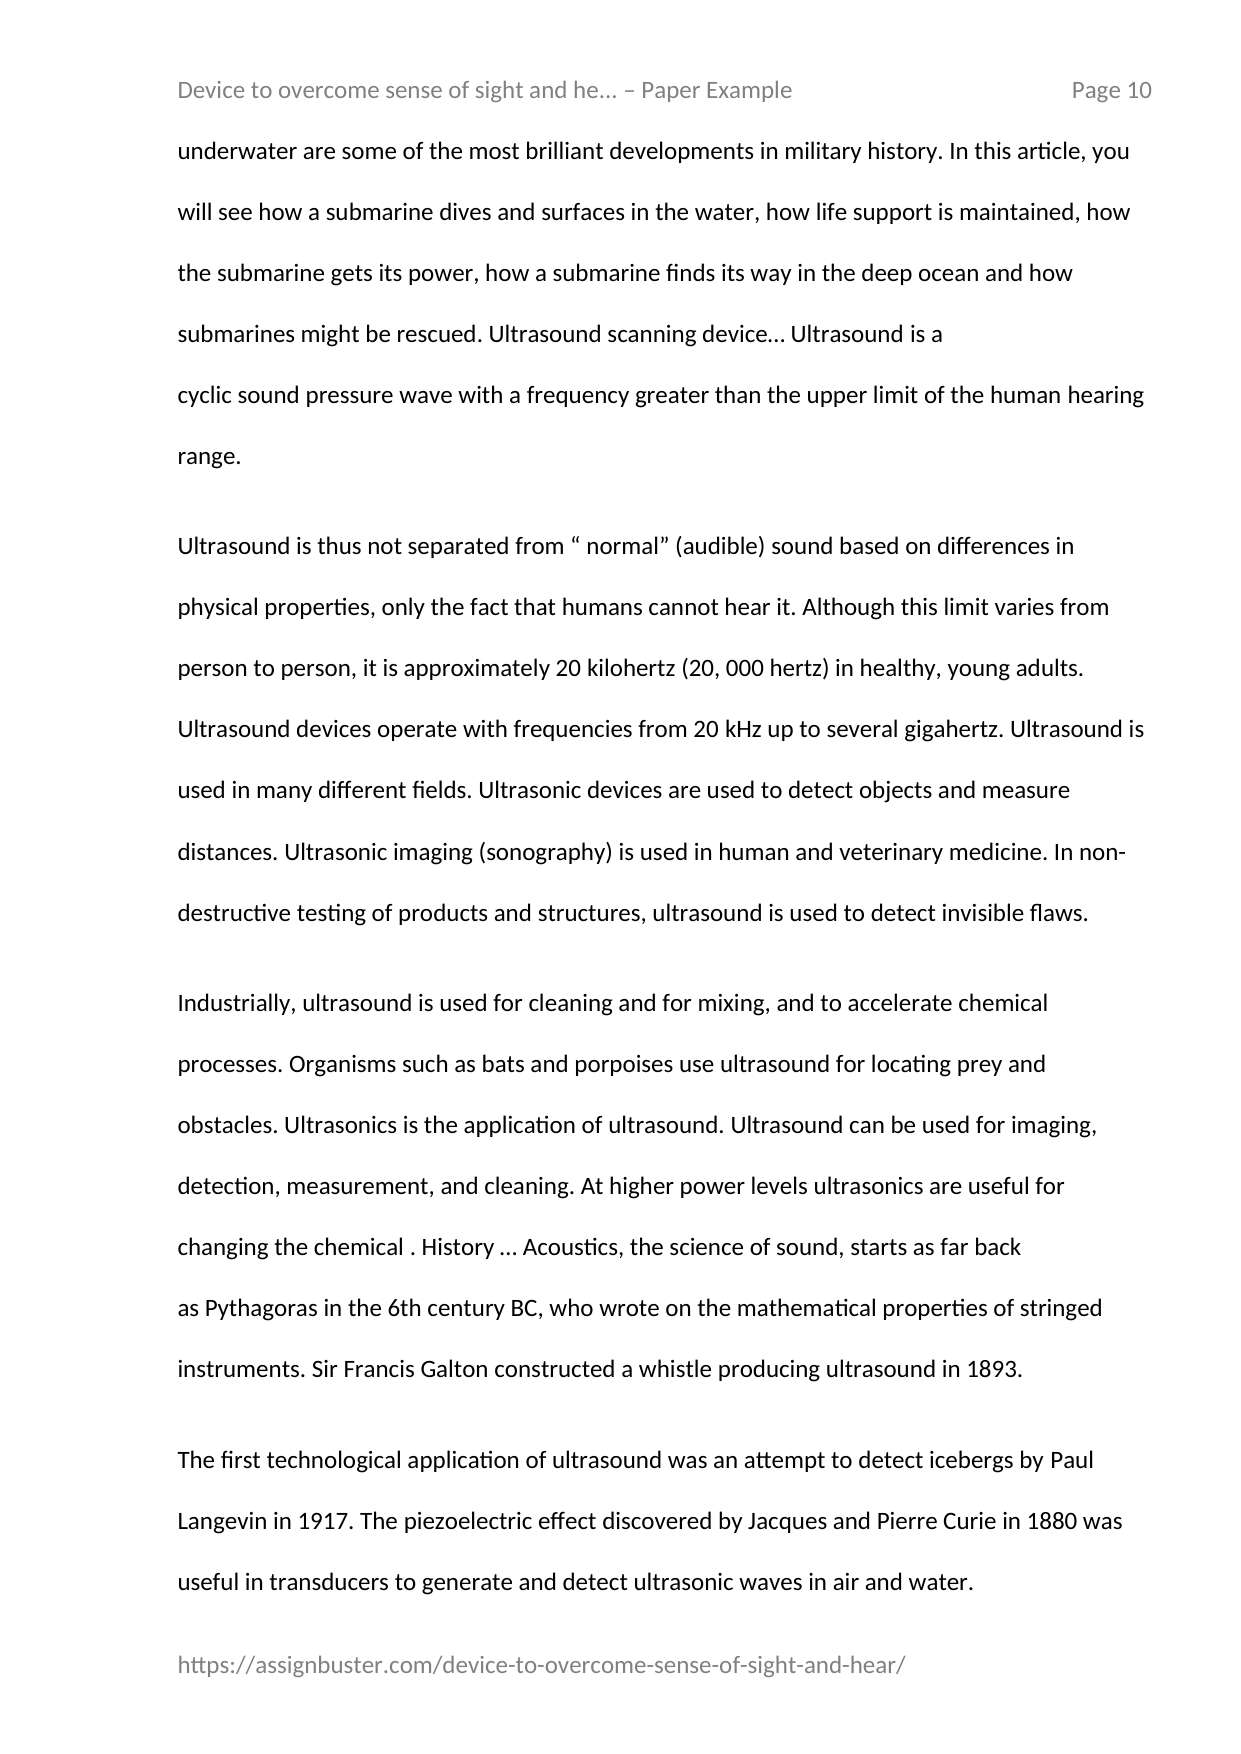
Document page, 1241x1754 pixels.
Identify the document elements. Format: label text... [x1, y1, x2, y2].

text Ultrasound is thus not separated from “ normal” (audible) sound based on differences in physical properties, only the fact that humans cannot hear it. Although this limit varies from person to person, it is approximately 20 kilohertz (20, 000 hertz) in healthy, young adults. Ultrasound devices operate with frequencies from 20 kHz up to several gigahertz. Ultrasound is used in many different fields. Ultrasonic devices are used to detect objects and measure distances. Ultrasonic imaging (sonography) is used in human and veterinary medicine. In non-destructive testing of products and structures, ultrasound is used to detect invisible flaws. [177, 531, 1152, 927]
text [177, 135, 1152, 471]
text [177, 1444, 1152, 1597]
text Industrially, ultrasound is used for cleaning and for mixing, and to accelerate chemical processes. Organisms such as bats and porpoises use ultrasound for locating prey and obstacles. Ultrasonics is the application of ultrasound. Ultrasound can be used for imaging, detection, measurement, and cleaning. At higher power levels ultrasonics are useful for changing the chemical . History … Acoustics, the science of sound, starts as far back as Pythagoras in the 6th century BC, who wrote on the mathematical properties of stringed instruments. Sir Francis Galton constructed a whistle producing ultrasound in 1893. [177, 987, 1152, 1384]
